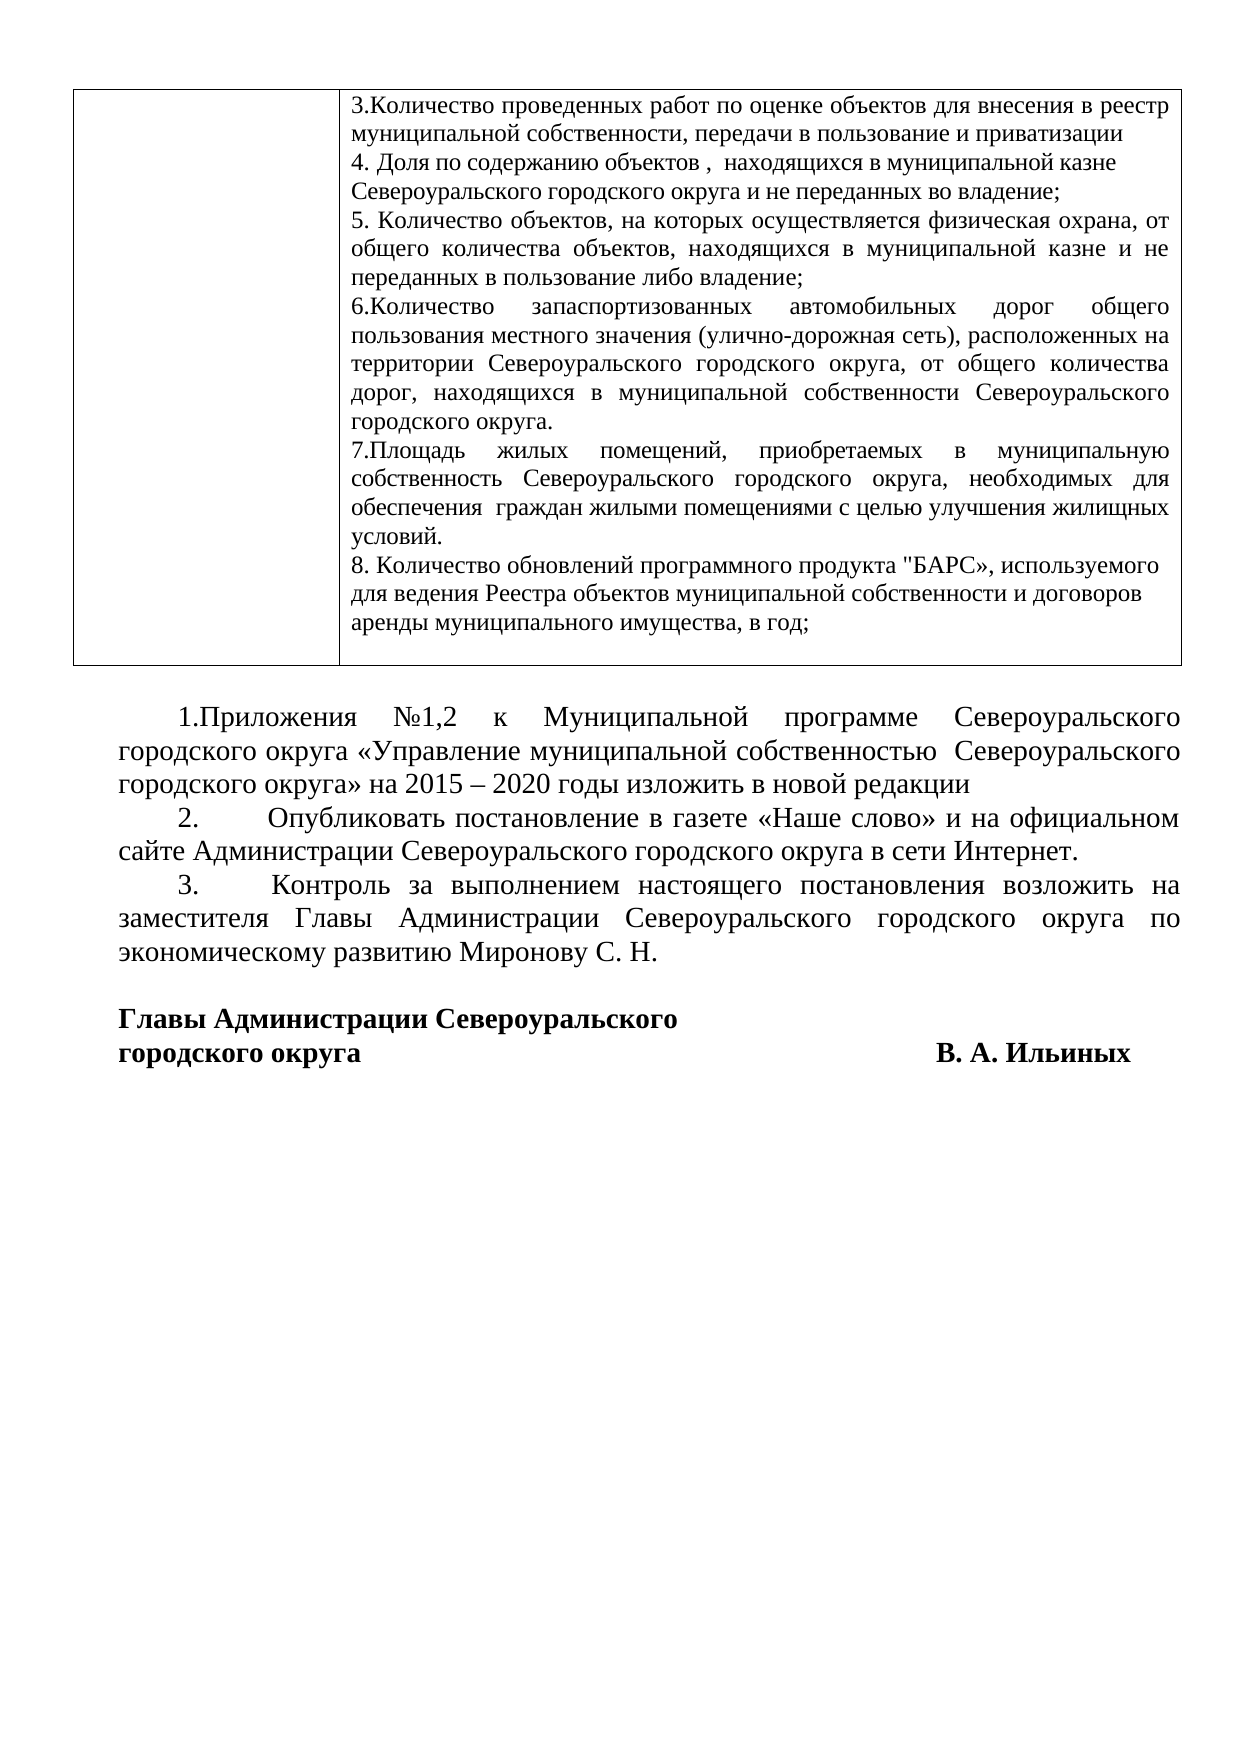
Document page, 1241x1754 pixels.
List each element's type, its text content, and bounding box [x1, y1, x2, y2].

text 1.Приложения №1,2 к Муниципальной программе Североуральского городского округа «Управление муниципальной собственностью Североуральского городского округа» на 2015 – 2020 годы изложить в новой редакции [118, 699, 1181, 800]
text городского округа В. А. Ильиных [118, 1035, 1181, 1068]
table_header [340, 90, 1181, 665]
text Главы Администрации Североуральского [118, 1001, 1181, 1035]
text 2. Опубликовать постановление в газете «Наше слово» и на официальном сайте Администрации Североуральского городского округа в сети Интернет. [118, 800, 1181, 867]
text 3. Контроль за выполнением настоящего постановления возложить на заместителя Главы Администрации Североуральского городского округа по экономическому развитию Миронову С. Н. [118, 867, 1181, 968]
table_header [74, 90, 339, 665]
